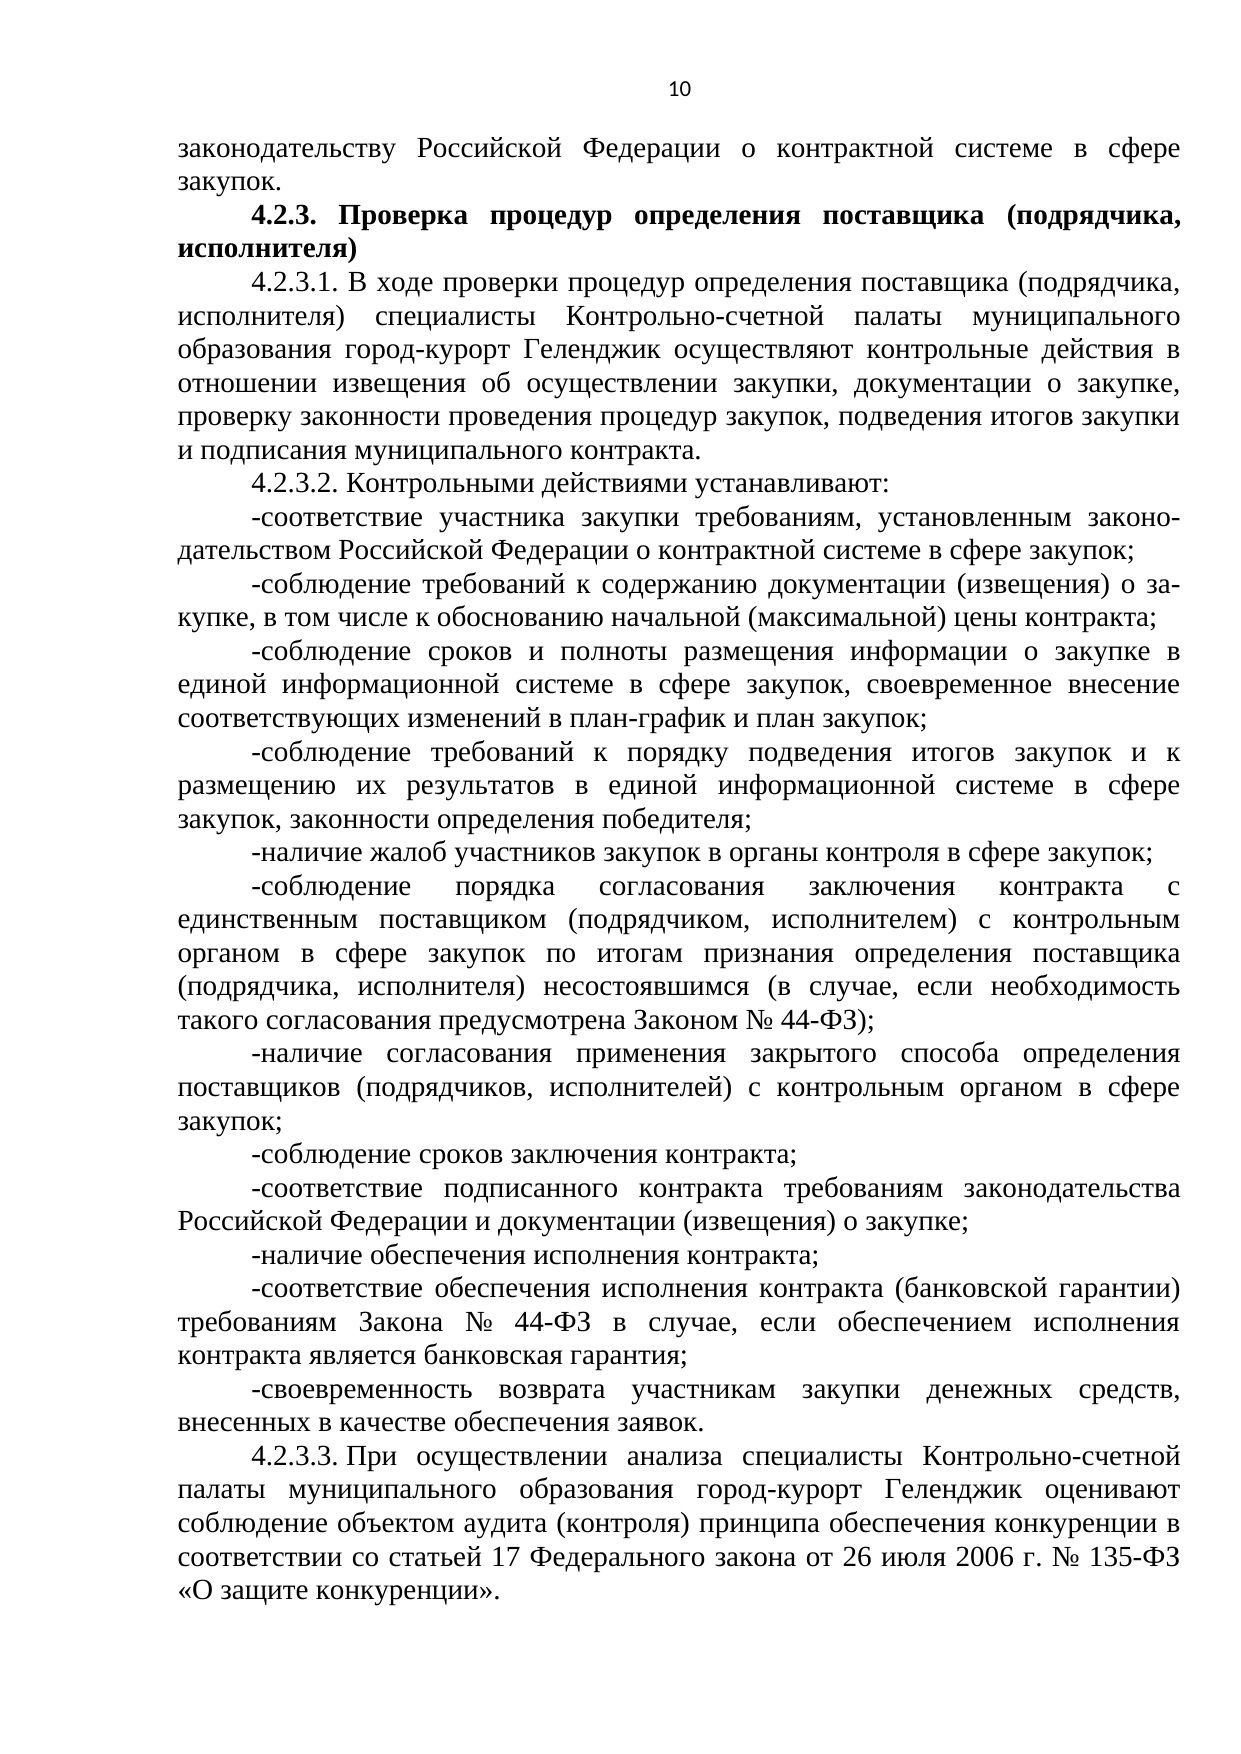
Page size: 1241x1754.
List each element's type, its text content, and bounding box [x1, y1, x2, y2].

text 4.2.3.1. В ходе проверки процедур определения поставщика (подрядчика, исполнителя) специалисты Контрольно-счетной палаты муниципального образования город-курорт Геленджик осуществляют контрольные действия в отношении извещения об осуществлении закупки, документации о закупке, проверку законности проведения процедур закупок, подведения итогов закупки и подписания муниципального контракта. [177, 264, 1181, 465]
text -своевременность возврата участникам закупки денежных средств, внесенных в качестве обеспечения заявок. [177, 1371, 1181, 1438]
text -наличие жалоб участников закупок в органы контроля в сфере закупок; [177, 834, 1181, 868]
text -соблюдение сроков заключения контракта; [177, 1136, 1181, 1170]
text 4.2.3.2. Контрольными действиями устанавливают: [177, 465, 1181, 499]
text -соблюдение сроков и полноты размещения информации о закупке в единой информационной системе в сфере закупок, своевременное внесение соответствующих изменений в план-график и план закупок; [177, 633, 1181, 734]
text -соответствие участника закупки требованиям, установленным законо-дательством Российской Федерации о контрактной системе в сфере закупок; [177, 499, 1181, 566]
text 4.2.3.3. При осуществлении анализа специалисты Контрольно-счетной палаты муниципального образования город-курорт Геленджик оценивают соблюдение объектом аудита (контроля) принципа обеспечения конкуренции в соответствии со статьей 17 Федерального закона от 26 июля 2006 г. № 135-ФЗ «О защите конкуренции». [177, 1438, 1181, 1606]
text -наличие согласования применения закрытого способа определения поставщиков (подрядчиков, исполнителей) с контрольным органом в сфере закупок; [177, 1036, 1181, 1136]
subtitle 4.2.3. Проверка процедур определения поставщика (подрядчика, исполнителя) [177, 197, 1181, 264]
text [177, 130, 1181, 197]
text -наличие обеспечения исполнения контракта; [177, 1237, 1181, 1270]
text -соответствие обеспечения исполнения контракта (банковской гарантии) требованиям Закона № 44-ФЗ в случае, если обеспечением исполнения контракта является банковская гарантия; [177, 1270, 1181, 1371]
text -соблюдение требований к содержанию документации (извещения) о за-купке, в том числе к обоснованию начальной (максимальной) цены контракта; [177, 566, 1181, 633]
text -соблюдение порядка согласования заключения контракта с единственным поставщиком (подрядчиком, исполнителем) с контрольным органом в сфере закупок по итогам признания определения поставщика (подрядчика, исполнителя) несостоявшимся (в случае, если необходимость такого согласования предусмотрена Законом № 44-ФЗ); [177, 868, 1181, 1036]
text -соблюдение требований к порядку подведения итогов закупок и к размещению их результатов в единой информационной системе в сфере закупок, законности определения победителя; [177, 734, 1181, 834]
text -соответствие подписанного контракта требованиям законодательства Российской Федерации и документации (извещения) о закупке; [177, 1170, 1181, 1237]
